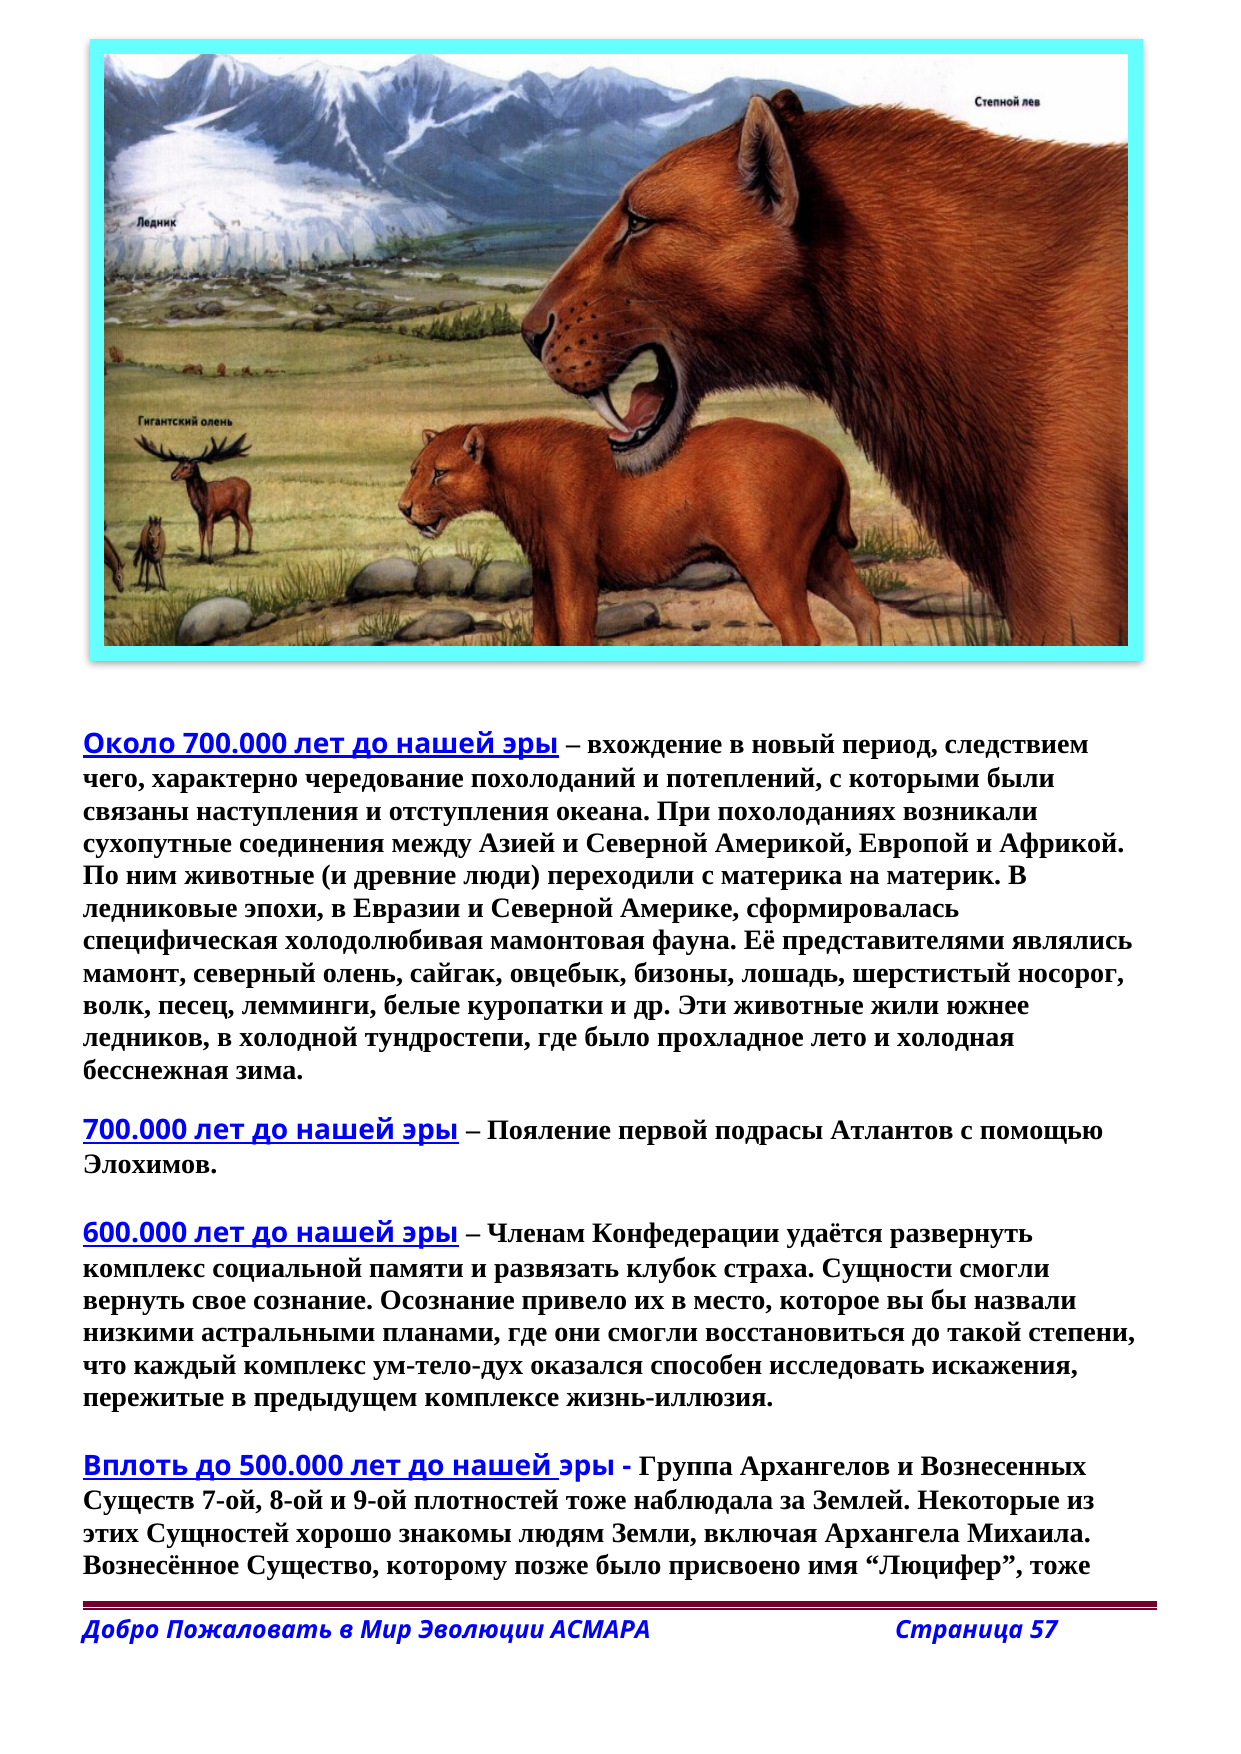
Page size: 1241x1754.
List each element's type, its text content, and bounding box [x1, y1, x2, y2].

picture [104, 54, 1128, 646]
text 600.000 лет до нашей эры – Членам Конфедерации удаётся развернуть комплекс социальной памяти и развязать клубок страха. Сущности смогли вернуть свое сознание. Осознание привело их в место, которое вы бы назвали низкими астральными планами, где они смогли восстановиться до такой степени, что каждый комплекс ум-тело-дух оказался способен исследовать искажения, пережитые в предыдущем комплексе жизнь-иллюзия. [83, 1212, 1157, 1413]
text Около 700.000 лет до нашей эры – вхождение в новый период, следствием чего, характерно чередование похолоданий и потеплений, с которыми были связаны наступления и отступления океана. При похолоданиях возникали сухопутные соединения между Азией и Северной Америкой, Европой и Африкой. По ним животные (и древние люди) переходили с материка на материк. В ледниковые эпохи, в Евразии и Северной Америке, сформировалась специфическая холодолюбивая мамонтовая фауна. Её представителями являлись мамонт, северный олень, сайгак, овцебык, бизоны, лошадь, шерстистый носорог, волк, песец, лемминги, белые куропатки и др. Эти животные жили южнее ледников, в холодной тундростепи, где было прохладное лето и холодная бесснежная зима. [83, 723, 1157, 1085]
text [83, 1445, 1157, 1581]
text 700.000 лет до нашей эры – Пояление первой подрасы Атлантов с помощью Элохимов. [83, 1109, 1157, 1180]
